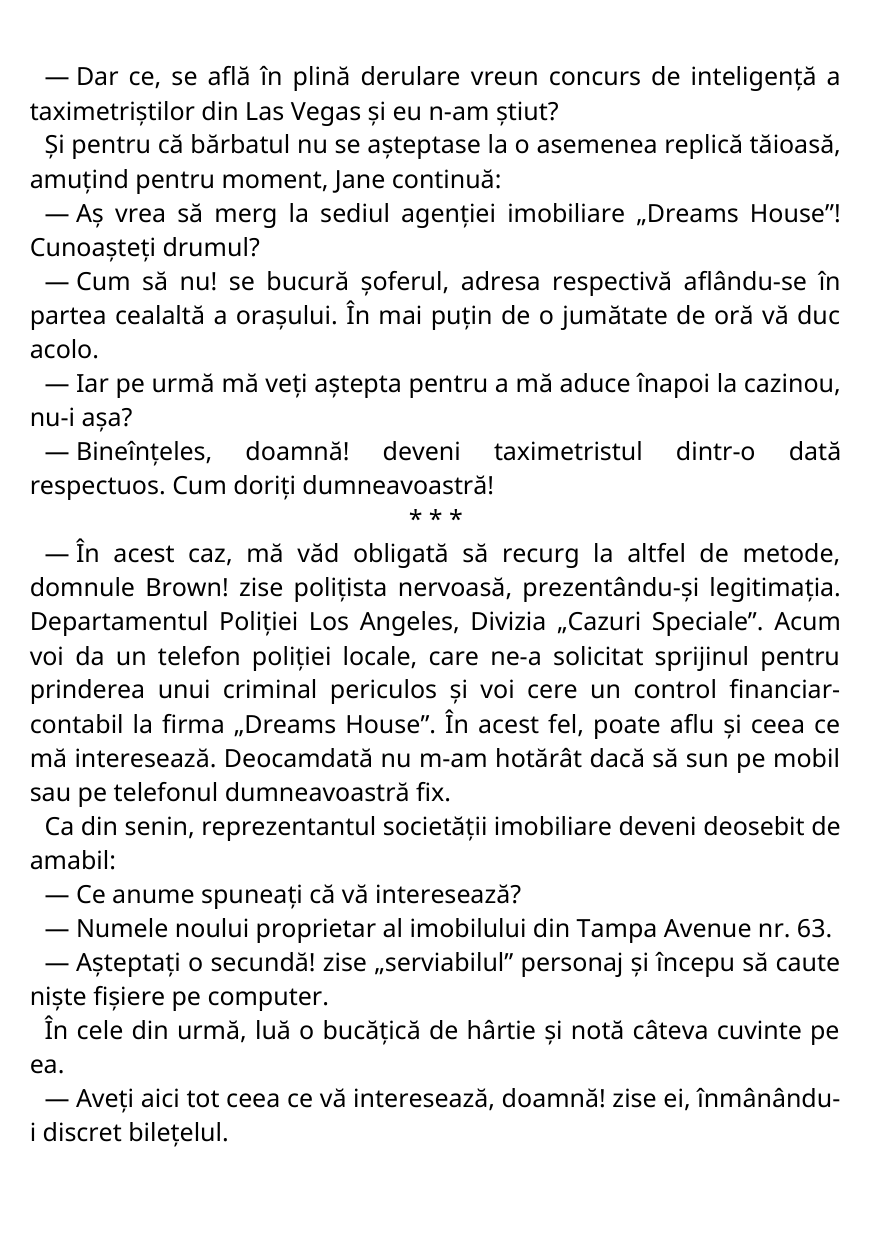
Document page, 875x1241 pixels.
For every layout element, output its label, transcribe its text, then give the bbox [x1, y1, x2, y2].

text — În acest caz, mă văd obligată să recurg la altfel de metode, domnule Brown! zise poliţista nervoasă, prezentându-şi legitimaţia. Departamentul Poliţiei Los Angeles, Divizia „Cazuri Speciale”. Acum voi da un telefon poliţiei locale, care ne-a solicitat sprijinul pentru prinderea unui criminal periculos şi voi cere un control financiar-contabil la firma „Dreams House”. În acest fel, poate aflu şi ceea ce mă interesează. Deocamdată nu m-am hotărât dacă să sun pe mobil sau pe telefonul dumneavoastră fix. [29, 536, 842, 808]
text Şi pentru că bărbatul nu se aşteptase la o asemenea replică tăioasă, amuţind pentru moment, Jane continuă: [29, 127, 842, 195]
text — Numele noului proprietar al imobilului din Tampa Avenue nr. 63. [29, 911, 842, 945]
text — Aveţi aici tot ceea ce vă interesează, doamnă! zise ei, înmânându-i discret bileţelul. [29, 1081, 842, 1149]
text — Cum să nu! se bucură şoferul, adresa respectivă aflându-se în partea cealaltă a oraşului. În mai puţin de o jumătate de oră vă duc acolo. [29, 263, 842, 366]
text — Bineînţeles, doamnă! deveni taximetristul dintr-o dată respectuos. Cum doriţi dumneavoastră! [29, 434, 842, 502]
text În cele din urmă, luă o bucăţică de hârtie şi notă câteva cuvinte pe ea. [29, 1013, 842, 1081]
text — Ce anume spuneaţi că vă interesează? [29, 877, 842, 911]
text * * * [29, 502, 842, 536]
text — Aşteptaţi o secundă! zise „serviabilul” personaj şi începu să caute nişte fişiere pe computer. [29, 945, 842, 1013]
text — Aş vrea să merg la sediul agenţiei imobiliare „Dreams House”! Cunoaşteţi drumul? [29, 195, 842, 263]
text — Iar pe urmă mă veţi aştepta pentru a mă aduce înapoi la cazinou, nu-i aşa? [29, 366, 842, 434]
text — Dar ce, se află în plină derulare vreun concurs de inteligenţă a taximetriştilor din Las Vegas şi eu n-am ştiut? [29, 59, 842, 127]
text Ca din senin, reprezentantul societăţii imobiliare deveni deosebit de amabil: [29, 808, 842, 877]
